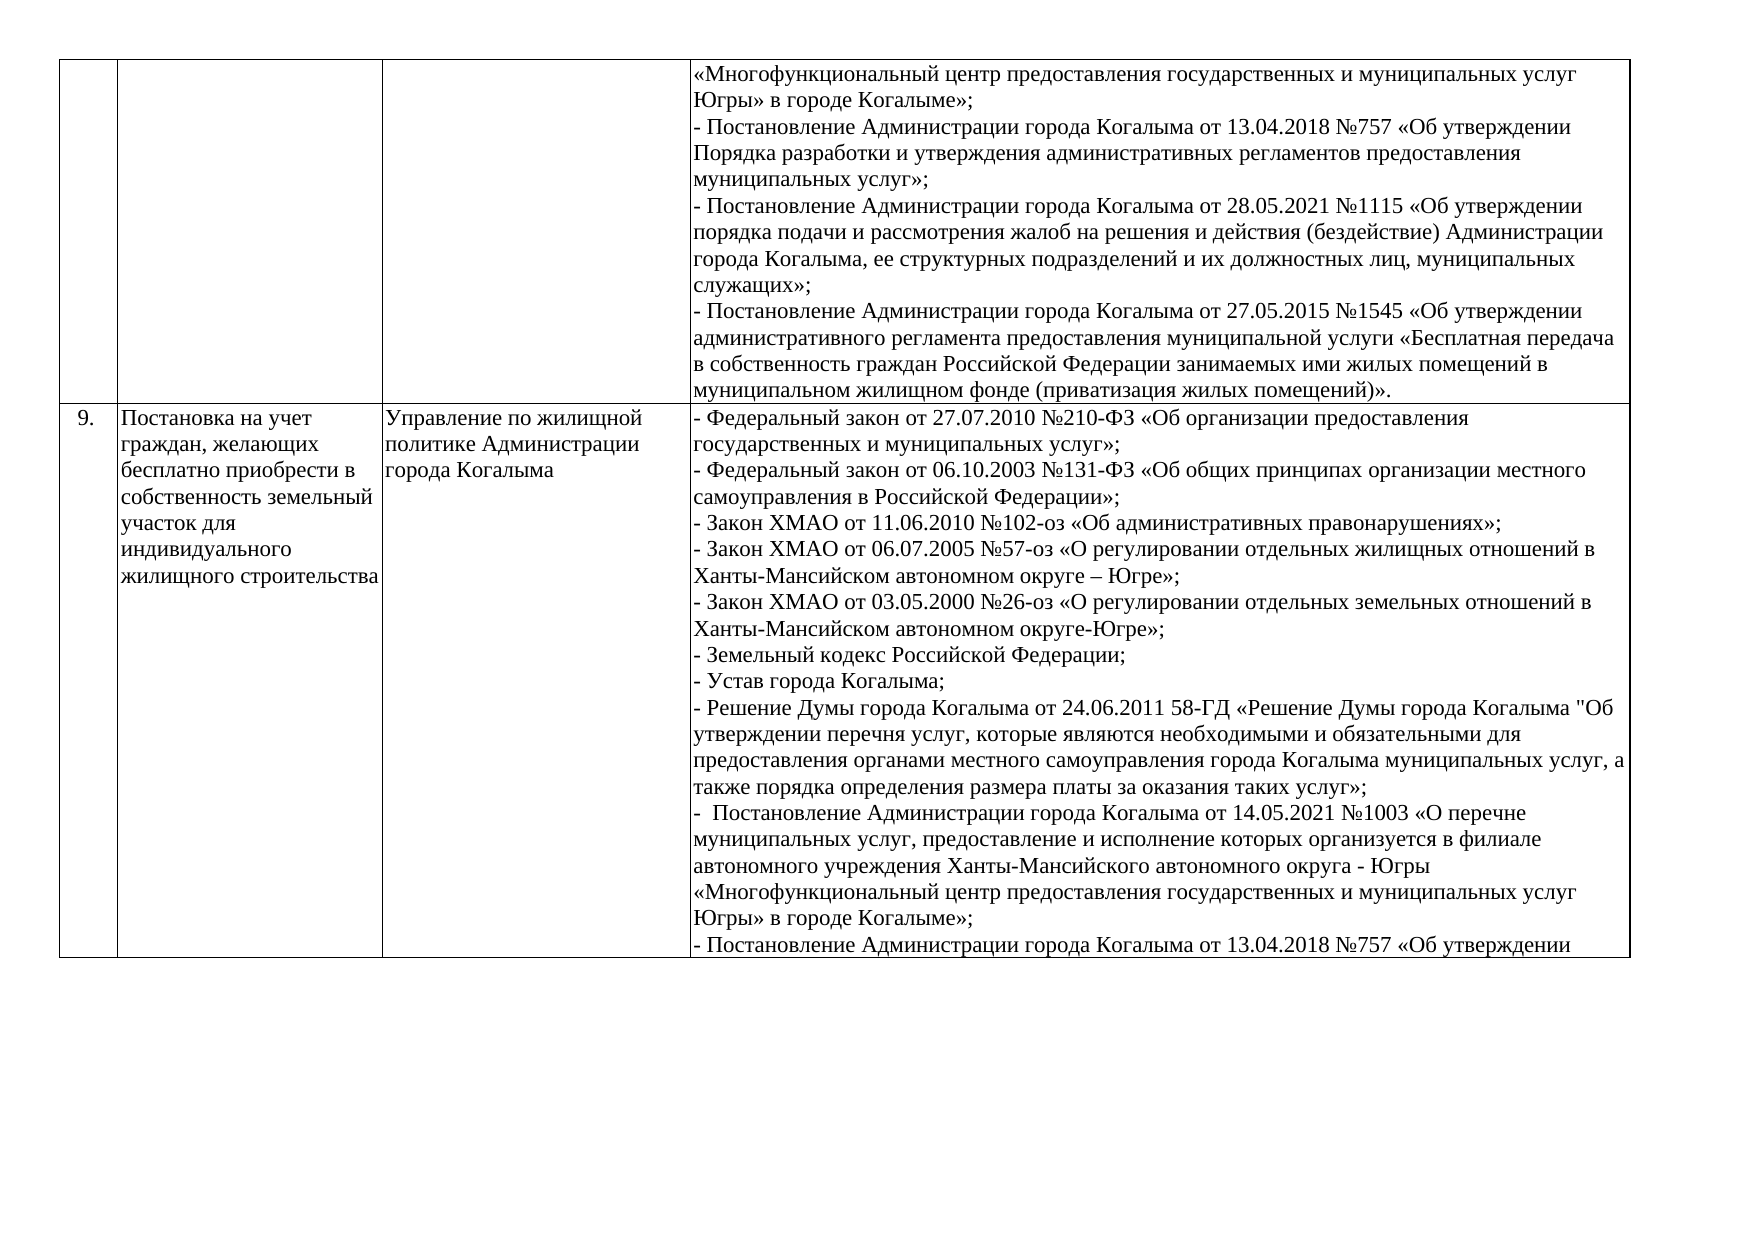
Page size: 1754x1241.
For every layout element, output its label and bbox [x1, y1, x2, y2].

table_cell [691, 60, 1629, 403]
table_cell [383, 60, 690, 403]
table_cell [60, 404, 117, 957]
table_cell [118, 404, 382, 957]
table_cell [118, 60, 382, 403]
table_cell [691, 404, 1629, 957]
table_cell [60, 60, 117, 403]
table_cell [383, 404, 690, 957]
